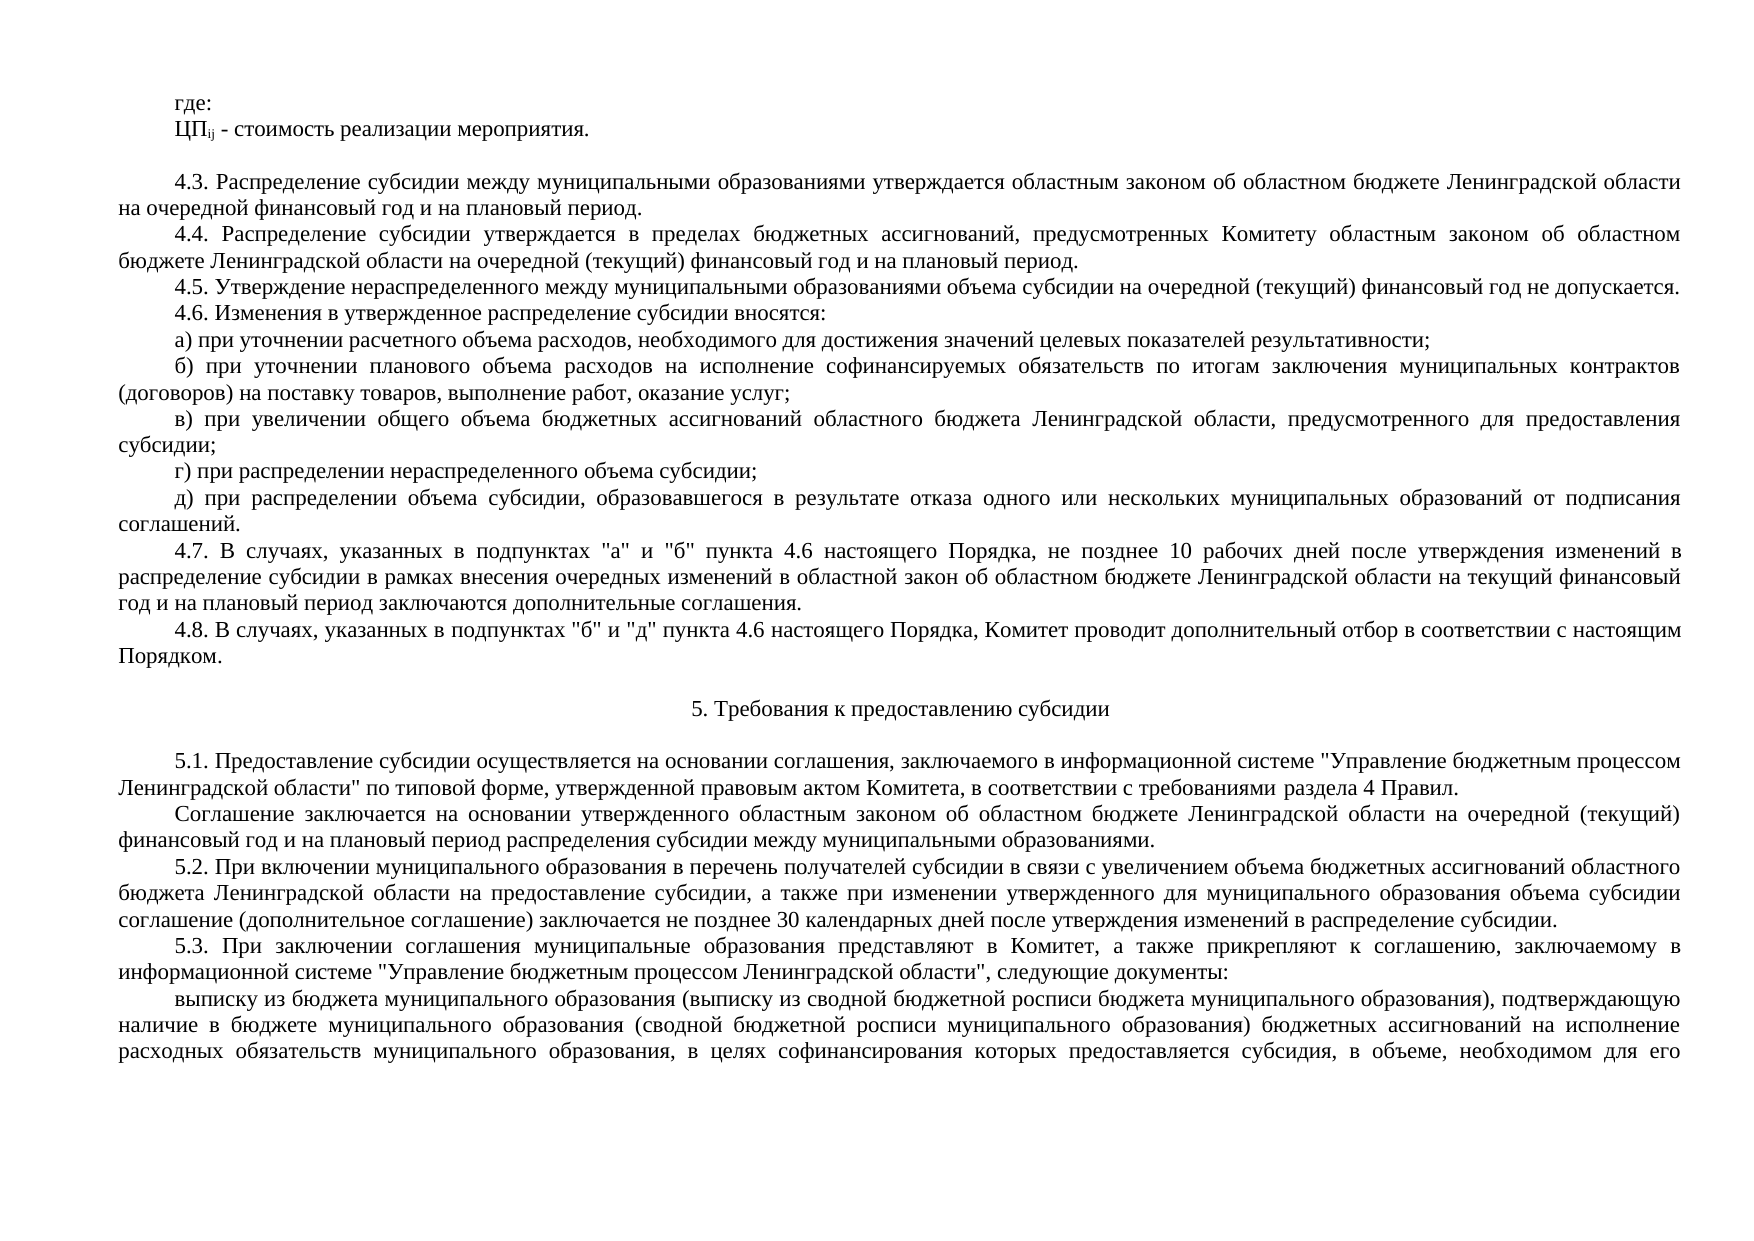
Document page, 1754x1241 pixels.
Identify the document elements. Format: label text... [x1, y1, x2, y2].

text 5.3. При заключении соглашения муниципальные образования представляют в Комитет, а также прикрепляют к соглашению, заключаемому в информационной системе "Управление бюджетным процессом Ленинградской области", следующие документы: [118, 932, 1683, 985]
text 4.5. Утверждение нераспределенного между муниципальными образованиями объема субсидии на очередной (текущий) финансовый год не допускается. [118, 273, 1683, 299]
text 5.1. Предоставление субсидии осуществляется на основании соглашения, заключаемого в информационной системе "Управление бюджетным процессом Ленинградской области" по типовой форме, утвержденной правовым актом Комитета, в соответствии с требованиями раздела 4 Правил. [118, 747, 1683, 800]
text где: [118, 89, 1683, 115]
text Соглашение заключается на основании утвержденного областным законом об областном бюджете Ленинградской области на очередной (текущий) финансовый год и на плановый период распределения субсидии между муниципальными образованиями. [118, 800, 1683, 853]
text 5.2. При включении муниципального образования в перечень получателей субсидии в связи с увеличением объема бюджетных ассигнований областного бюджета Ленинградской области на предоставление субсидии, а также при изменении утвержденного для муниципального образования объема субсидии соглашение (дополнительное соглашение) заключается не позднее 30 календарных дней после утверждения изменений в распределение субсидии. [118, 853, 1683, 932]
text 4.4. Распределение субсидии утверждается в пределах бюджетных ассигнований, предусмотренных Комитету областным законом об областном бюджете Ленинградской области на очередной (текущий) финансовый год и на плановый период. [118, 220, 1683, 273]
text б) при уточнении планового объема расходов на исполнение софинансируемых обязательств по итогам заключения муниципальных контрактов (договоров) на поставку товаров, выполнение работ, оказание услуг; [118, 352, 1683, 405]
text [118, 985, 1683, 1064]
text 4.7. В случаях, указанных в подпунктах "а" и "б" пункта 4.6 настоящего Порядка, не позднее 10 рабочих дней после утверждения изменений в распределение субсидии в рамках внесения очередных изменений в областной закон об областном бюджете Ленинградской области на текущий финансовый год и на плановый период заключаются дополнительные соглашения. [118, 537, 1683, 616]
text г) при распределении нераспределенного объема субсидии; [118, 458, 1683, 484]
text д) при распределении объема субсидии, образовавшегося в результате отказа одного или нескольких муниципальных образований от подписания соглашений. [118, 484, 1683, 537]
text в) при увеличении общего объема бюджетных ассигнований областного бюджета Ленинградской области, предусмотренного для предоставления субсидии; [118, 405, 1683, 458]
text 4.6. Изменения в утвержденное распределение субсидии вносятся: [118, 299, 1683, 326]
text ЦПij - стоимость реализации мероприятия. [118, 115, 1683, 141]
text 4.3. Распределение субсидии между муниципальными образованиями утверждается областным законом об областном бюджете Ленинградской области на очередной финансовый год и на плановый период. [118, 168, 1683, 220]
text 4.8. В случаях, указанных в подпунктах "б" и "д" пункта 4.6 настоящего Порядка, Комитет проводит дополнительный отбор в соответствии с настоящим Порядком. [118, 616, 1683, 668]
text а) при уточнении расчетного объема расходов, необходимого для достижения значений целевых показателей результативности; [118, 326, 1683, 352]
text 5. Требования к предоставлению субсидии [118, 695, 1683, 721]
